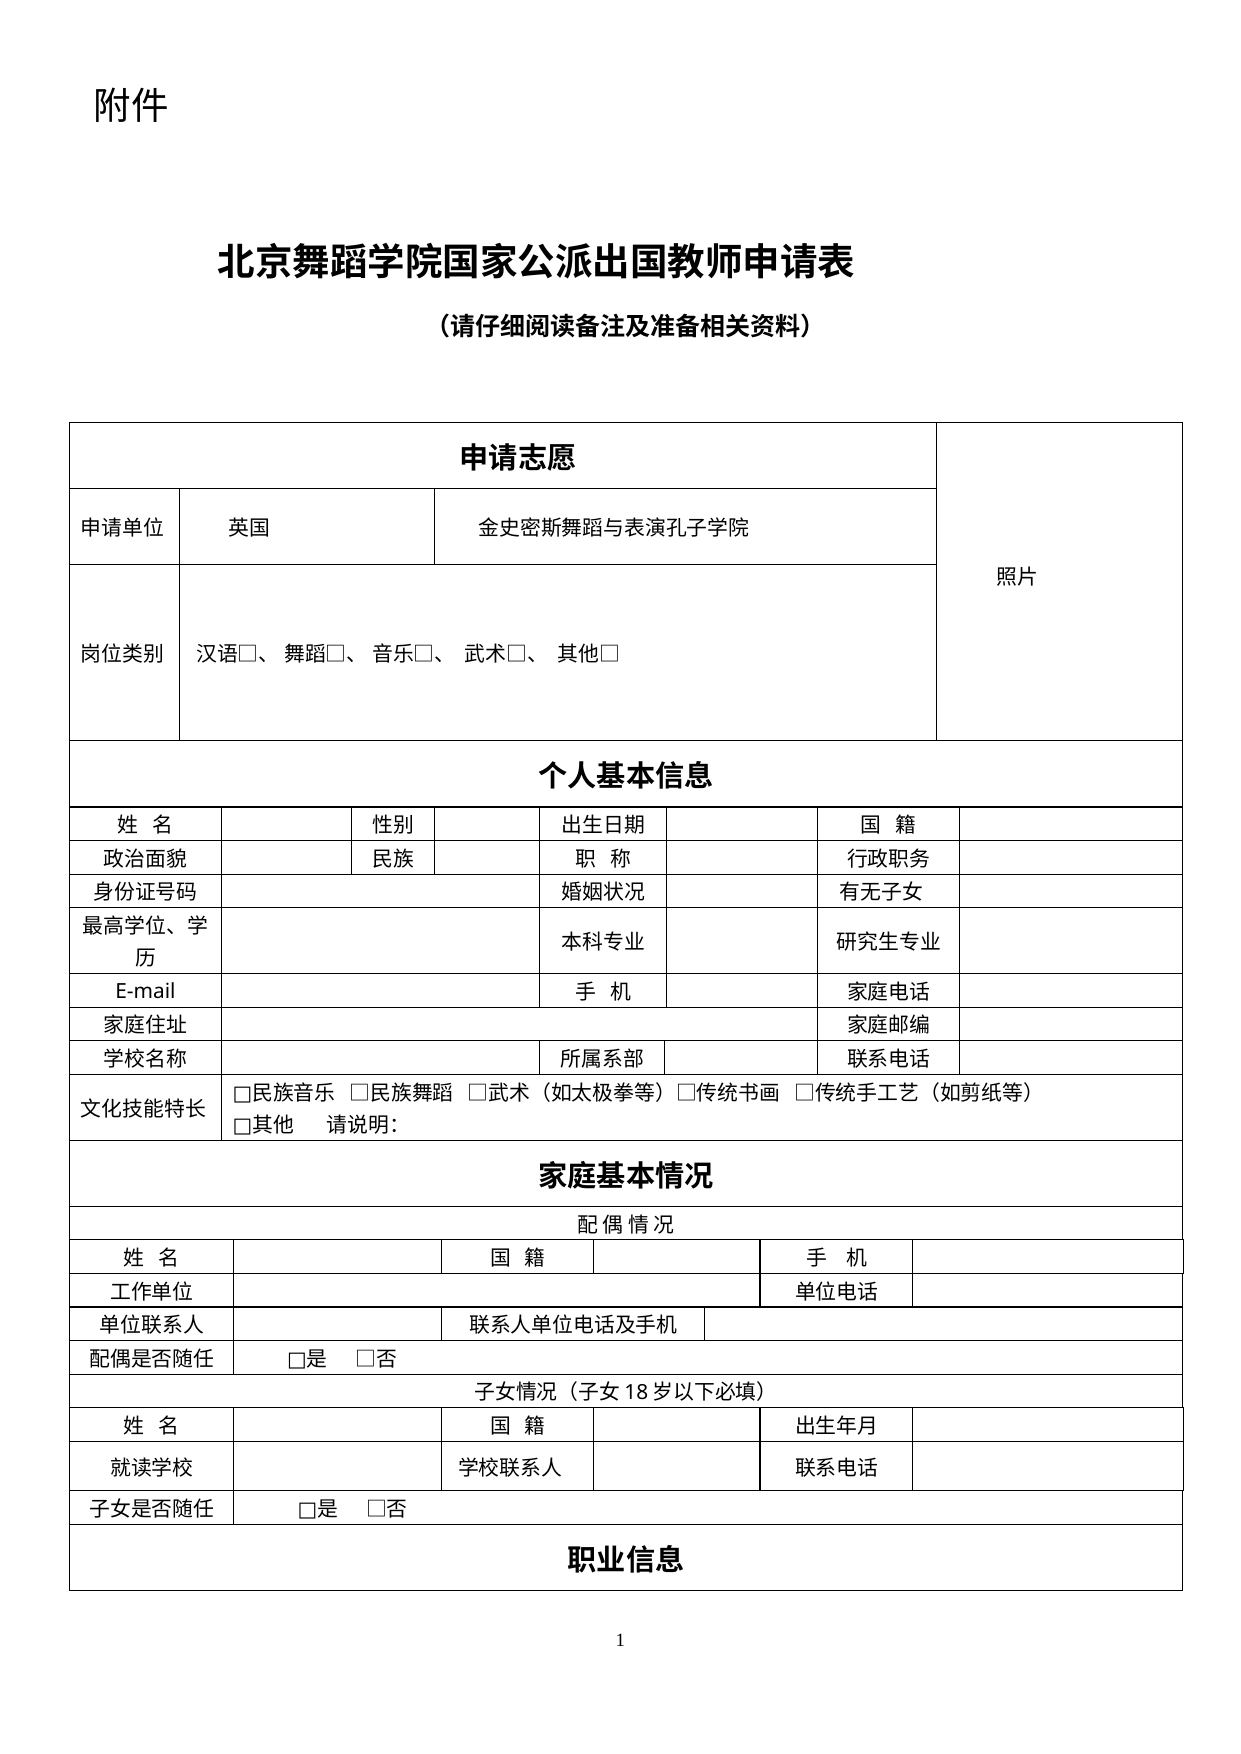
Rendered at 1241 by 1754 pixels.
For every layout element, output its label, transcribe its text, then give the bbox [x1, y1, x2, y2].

table_cell [665, 1041, 817, 1074]
table_cell [913, 1442, 1183, 1490]
table_cell 学校联系人 [442, 1442, 593, 1490]
table_cell [222, 841, 351, 873]
table_cell [594, 1240, 759, 1273]
table_cell [594, 1408, 759, 1441]
table_cell [234, 1274, 759, 1306]
table_cell 单位电话 [761, 1274, 912, 1306]
table_cell 家庭电话 [818, 974, 959, 1007]
table_cell 联系人单位电话及手机 [442, 1308, 704, 1340]
table_cell 行政职务 [818, 841, 959, 873]
table_cell [222, 1041, 539, 1074]
table_cell [435, 808, 539, 840]
table_cell 配 偶 情 况 [70, 1207, 1182, 1239]
table_cell 工作单位 [70, 1274, 233, 1306]
table_cell 个人基本信息 [70, 741, 1182, 806]
table_cell [960, 875, 1182, 907]
table_cell 学校名称 [70, 1041, 221, 1074]
table_cell [222, 908, 539, 973]
table_cell 政治面貌 [70, 841, 221, 873]
table_cell E-mail [70, 974, 221, 1007]
table_cell [960, 808, 1182, 840]
table_cell 职业信息 [70, 1525, 1182, 1590]
table_header 北京舞蹈学院国家公派出国教师申请表 （请仔细阅读备注及准备相关资料） [69, 162, 1182, 422]
table_cell 子女是否随任 [70, 1491, 233, 1524]
table_cell [913, 1408, 1183, 1441]
table_cell 职 称 [540, 841, 666, 873]
table_cell 国 籍 [442, 1240, 593, 1273]
table_cell 子女情况（子女18岁以下必填） [70, 1375, 1182, 1407]
table_cell 照片 [937, 423, 1182, 740]
table_cell 岗位类别 [70, 565, 179, 740]
table_cell [960, 974, 1182, 1007]
table_cell 有无子女 [818, 875, 959, 907]
table_cell 国 籍 [442, 1408, 593, 1441]
table_cell [234, 1308, 441, 1340]
table_cell 姓 名 [70, 1408, 233, 1441]
table_cell 研究生专业 [818, 908, 959, 973]
table_cell [705, 1308, 1182, 1340]
table_cell 金史密斯舞蹈与表演孔子学院 [435, 489, 936, 563]
table_cell 手 机 [540, 974, 666, 1007]
table_cell [913, 1240, 1183, 1273]
table_cell 配偶是否随任 [70, 1341, 233, 1373]
table_cell 出生年月 [761, 1408, 912, 1441]
table_cell 申请志愿 [70, 423, 936, 488]
table_cell 联系电话 [761, 1442, 912, 1490]
table_cell 汉语□、 舞蹈□、 音乐□、 武术□、 其他□ [180, 565, 936, 740]
table_cell 本科专业 [540, 908, 666, 973]
table_cell 手 机 [761, 1240, 912, 1273]
table_cell [913, 1274, 1182, 1306]
table_cell 国 籍 [818, 808, 959, 840]
table_cell □民族音乐 □民族舞蹈 □武术（如太极拳等）□传统书画 □传统手工艺（如剪纸等） □其他 请说明： [222, 1075, 1182, 1140]
table_cell □是 □否 [234, 1491, 1182, 1524]
table_cell [667, 808, 817, 840]
table_cell 所属系部 [540, 1041, 664, 1074]
table_cell 最高学位、学历 [70, 908, 221, 973]
table_cell 姓 名 [70, 1240, 233, 1273]
table_cell 性别 [352, 808, 434, 840]
table_cell 英国 [180, 489, 434, 563]
table_cell 家庭邮编 [818, 1008, 959, 1040]
table_cell [667, 974, 817, 1007]
table_cell 就读学校 [70, 1442, 233, 1490]
table_cell 出生日期 [540, 808, 666, 840]
table_cell 单位联系人 [70, 1308, 233, 1340]
table_cell [234, 1408, 441, 1441]
table_cell [234, 1442, 441, 1490]
table_cell [960, 1041, 1182, 1074]
table_cell [667, 841, 817, 873]
table_cell 民族 [352, 841, 434, 873]
table_cell [667, 908, 817, 973]
table_cell 文化技能特长 [70, 1075, 221, 1140]
table_cell 申请单位 [70, 489, 179, 563]
table_cell [222, 974, 539, 1007]
table_cell 姓 名 [70, 808, 221, 840]
table_cell □是 □否 [234, 1341, 1182, 1373]
table_cell 身份证号码 [70, 875, 221, 907]
table_cell [234, 1240, 441, 1273]
table_cell 婚姻状况 [540, 875, 666, 907]
table_cell 联系电话 [818, 1041, 959, 1074]
table_cell [222, 1008, 817, 1040]
table_cell [667, 875, 817, 907]
table_cell [594, 1442, 759, 1490]
table_cell [960, 841, 1182, 873]
table_cell 家庭住址 [70, 1008, 221, 1040]
table_cell 家庭基本情况 [70, 1141, 1182, 1206]
table_cell [960, 908, 1182, 973]
table_cell [222, 808, 351, 840]
table_cell [960, 1008, 1182, 1040]
table_cell [222, 875, 539, 907]
table_cell [435, 841, 539, 873]
